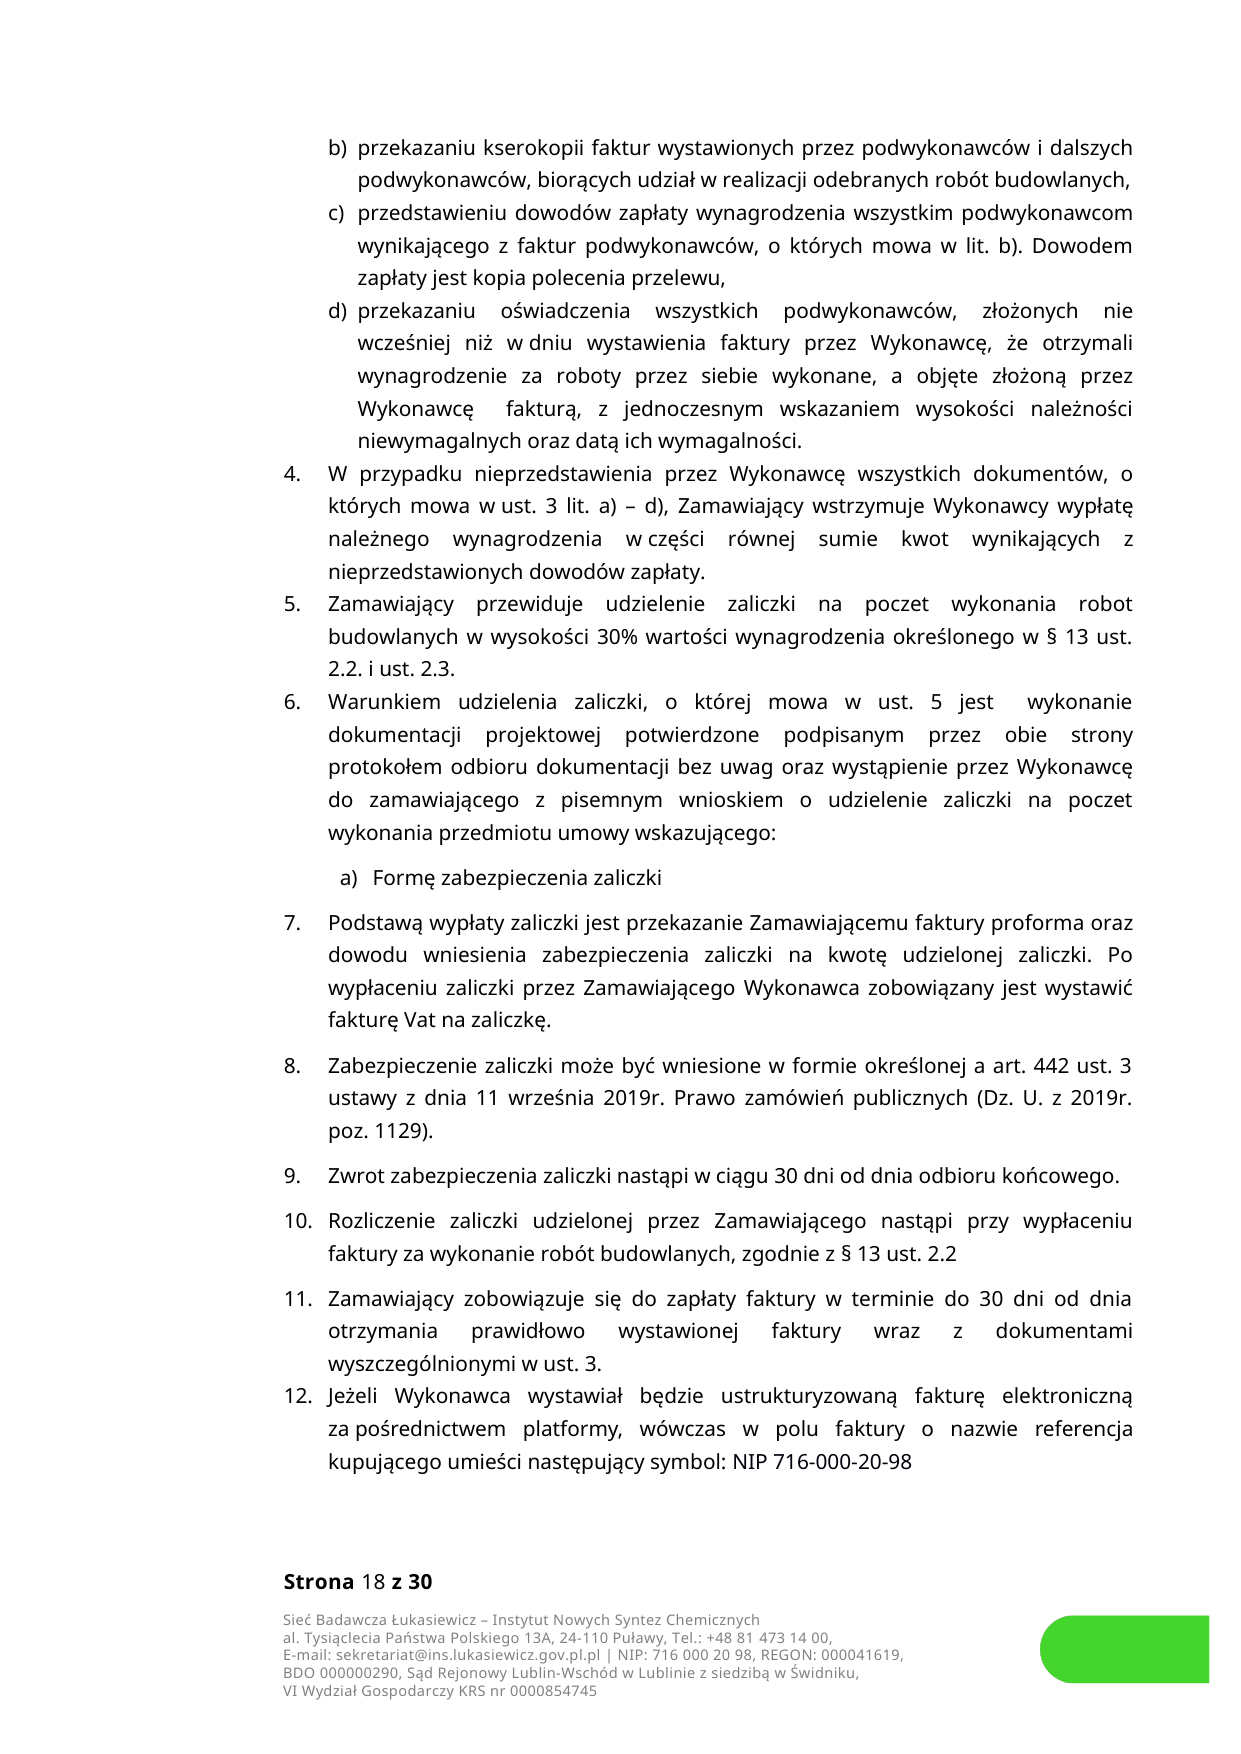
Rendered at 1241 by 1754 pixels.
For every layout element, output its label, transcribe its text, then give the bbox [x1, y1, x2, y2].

list Warunkiem udzielenia zaliczki, o której mowa w ust. 5 jest wykonanie dokumentacji projektowej potwierdzone podpisanym przez obie strony protokołem odbioru dokumentacji bez uwag oraz wystąpienie przez Wykonawcę do zamawiającego z pisemnym wnioskiem o udzielenie zaliczki na poczet wykonania przedmiotu umowy wskazującego: [283, 687, 1134, 846]
list przekazaniu kserokopii faktur wystawionych przez podwykonawców i dalszych podwykonawców, biorących udział w realizacji odebranych robót budowlanych, [328, 133, 1134, 194]
list Formę zabezpieczenia zaliczki [357, 863, 1134, 891]
picture [1036, 1611, 1239, 1752]
list Rozliczenie zaliczki udzielonej przez Zamawiającego nastąpi przy wypłaceniu faktury za wykonanie robót budowlanych, zgodnie z § 13 ust. 2.2 [283, 1206, 1134, 1267]
list Jeżeli Wykonawca wystawiał będzie ustrukturyzowaną fakturę elektroniczną za pośrednictwem platformy, wówczas w polu faktury o nazwie referencja kupującego umieści następujący symbol: NIP 716-000-20-98 [283, 1382, 1134, 1475]
list Zwrot zabezpieczenia zaliczki nastąpi w ciągu 30 dni od dnia odbioru końcowego. [283, 1161, 1134, 1189]
list W przypadku nieprzedstawienia przez Wykonawcę wszystkich dokumentów, o których mowa w ust. 3 lit. a) – d), Zamawiający wstrzymuje Wykonawcy wypłatę należnego wynagrodzenia w części równej sumie kwot wynikających z nieprzedstawionych dowodów zapłaty. [283, 459, 1134, 585]
list Zabezpieczenie zaliczki może być wniesione w formie określonej a art. 442 ust. 3 ustawy z dnia 11 września 2019r. Prawo zamówień publicznych (Dz. U. z 2019r. poz. 1129). [283, 1051, 1134, 1144]
list przedstawieniu dowodów zapłaty wynagrodzenia wszystkim podwykonawcom wynikającego z faktur podwykonawców, o których mowa w lit. b). Dowodem zapłaty jest kopia polecenia przelewu, [328, 198, 1134, 292]
list Zamawiający zobowiązuje się do zapłaty faktury w terminie do 30 dni od dnia otrzymania prawidłowo wystawionej faktury wraz z dokumentami wyszczególnionymi w ust. 3. [283, 1284, 1134, 1377]
list przekazaniu oświadczenia wszystkich podwykonawców, złożonych nie wcześniej niż w dniu wystawienia faktury przez Wykonawcę, że otrzymali wynagrodzenie za roboty przez siebie wykonane, a objęte złożoną przez Wykonawcę fakturą, z jednoczesnym wskazaniem wysokości należności niewymagalnych oraz datą ich wymagalności. [328, 296, 1134, 455]
list Zamawiający przewiduje udzielenie zaliczki na poczet wykonania robot budowlanych w wysokości 30% wartości wynagrodzenia określonego w § 13 ust. 2.2. i ust. 2.3. [283, 589, 1134, 683]
list Podstawą wypłaty zaliczki jest przekazanie Zamawiającemu faktury proforma oraz dowodu wniesienia zabezpieczenia zaliczki na kwotę udzielonej zaliczki. Po wypłaceniu zaliczki przez Zamawiającego Wykonawca zobowiązany jest wystawić fakturę Vat na zaliczkę. [283, 908, 1134, 1034]
